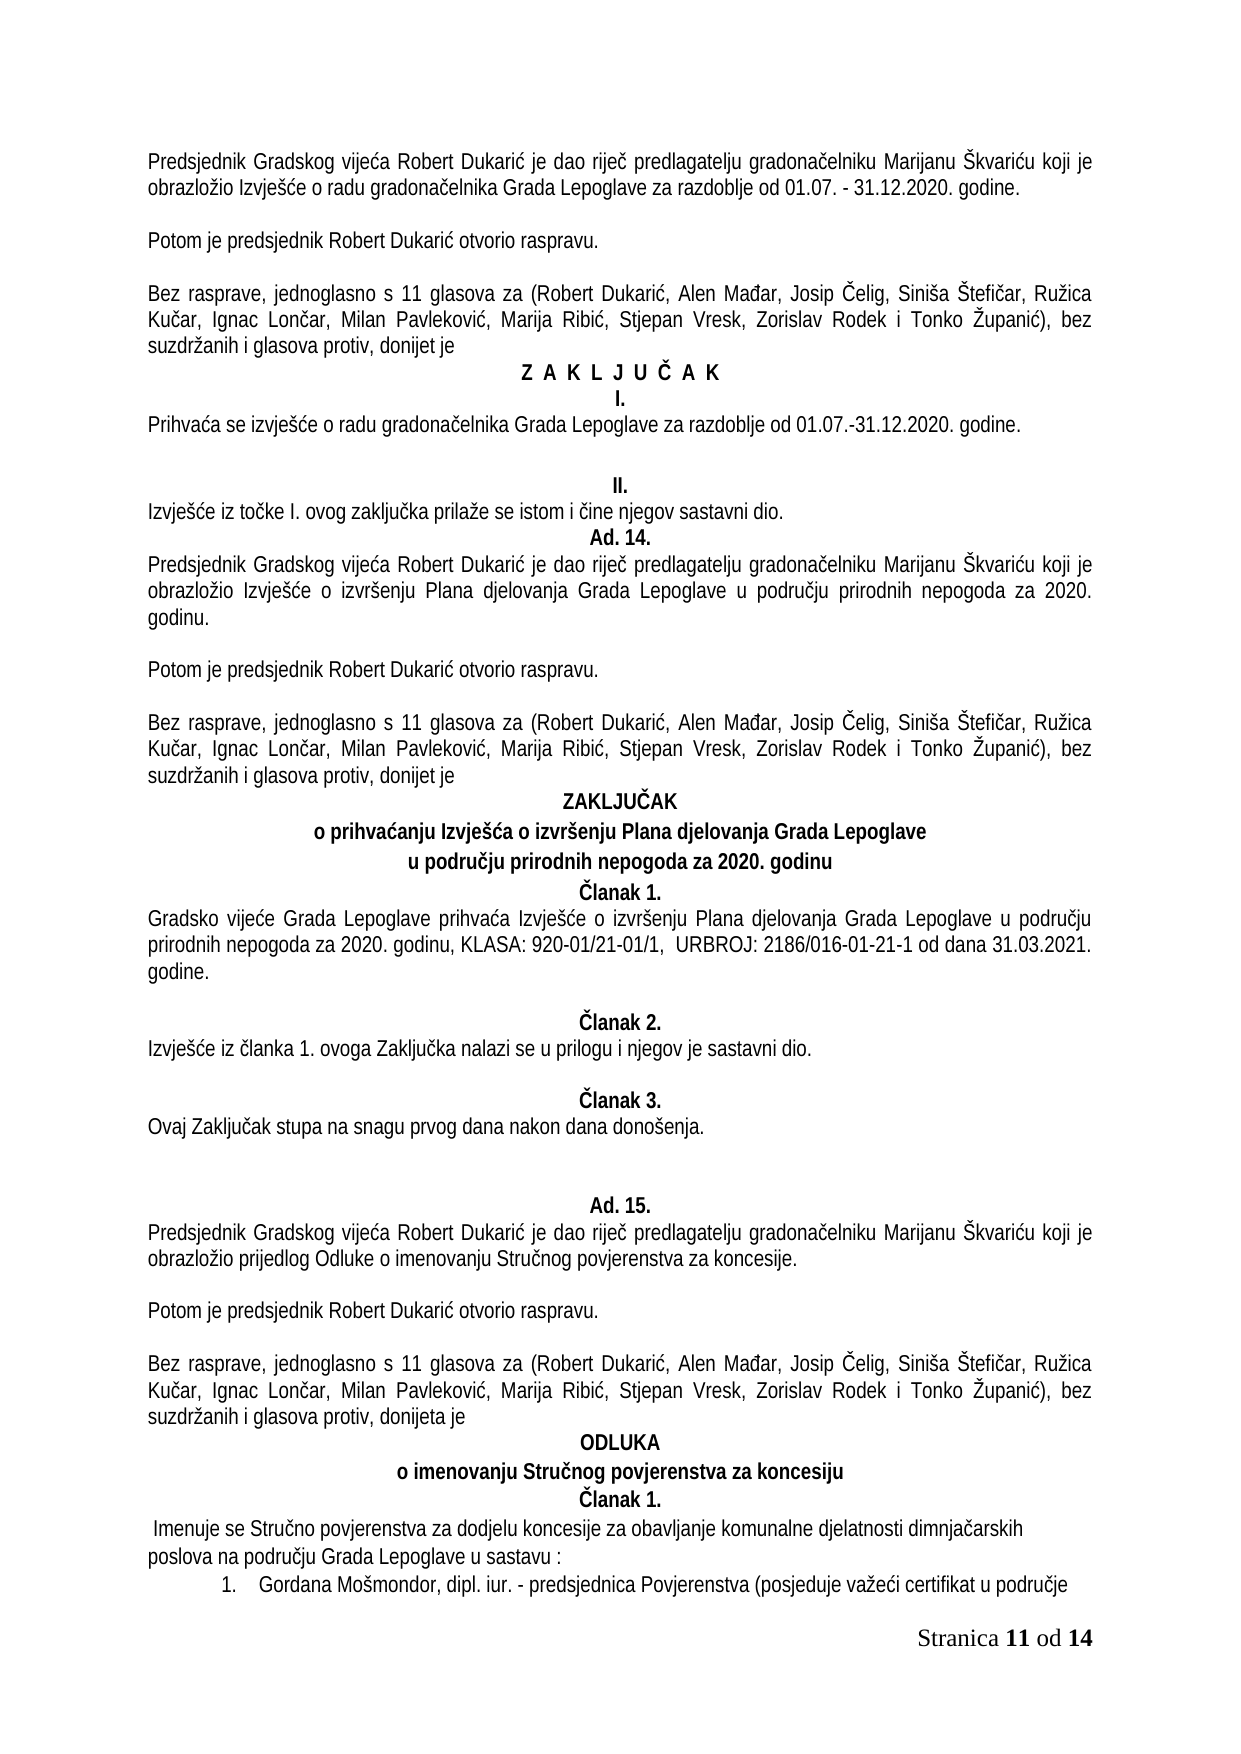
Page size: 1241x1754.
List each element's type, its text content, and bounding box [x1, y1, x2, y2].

text ZAKLJUČAK [148, 788, 1093, 814]
text Izvješće iz članka 1. ovoga Zaključka nalazi se u prilogu i njegov je sastavni dio. [148, 1035, 1093, 1062]
text Članak 1. [148, 878, 1093, 905]
text Ovaj Zaključak stupa na snagu prvog dana nakon dana donošenja. [148, 1113, 1093, 1139]
text u području prirodnih nepogoda za 2020. godinu [148, 848, 1093, 875]
text Predsjednik Gradskog vijeća Robert Dukarić je dao riječ predlagatelju gradonačelniku Marijanu Škvariću koji je obrazložio prijedlog Odluke o imenovanju Stručnog povjerenstva za koncesije. [148, 1218, 1093, 1271]
text Izvješće iz točke I. ovog zaključka prilaže se istom i čine njegov sastavni dio. [148, 498, 1093, 524]
text Gradsko vijeće Grada Lepoglave prihvaća Izvješće o izvršenju Plana djelovanja Grada Lepoglave u području prirodnih nepogoda za 2020. godinu, KLASA: 920-01/21-01/1, URBROJ: 2186/016-01-21-1 od dana 31.03.2021. godine. [148, 905, 1093, 984]
text Bez rasprave, jednoglasno s 11 glasova za (Robert Dukarić, Alen Mađar, Josip Čelig, Siniša Štefičar, Ružica Kučar, Ignac Lončar, Milan Pavleković, Marija Ribić, Stjepan Vresk, Zorislav Rodek i Tonko Županić), bez suzdržanih i glasova protiv, donijeta je [148, 1350, 1093, 1429]
text Bez rasprave, jednoglasno s 11 glasova za (Robert Dukarić, Alen Mađar, Josip Čelig, Siniša Štefičar, Ružica Kučar, Ignac Lončar, Milan Pavleković, Marija Ribić, Stjepan Vresk, Zorislav Rodek i Tonko Županić), bez suzdržanih i glasova protiv, donijet je [148, 279, 1093, 358]
text Članak 3. [148, 1087, 1093, 1113]
text Bez rasprave, jednoglasno s 11 glasova za (Robert Dukarić, Alen Mađar, Josip Čelig, Siniša Štefičar, Ružica Kučar, Ignac Lončar, Milan Pavleković, Marija Ribić, Stjepan Vresk, Zorislav Rodek i Tonko Županić), bez suzdržanih i glasova protiv, donijet je [148, 709, 1093, 788]
text Potom je predsjednik Robert Dukarić otvorio raspravu. [148, 656, 1093, 682]
text II. [148, 472, 1093, 498]
text Imenuje se Stručno povjerenstva za dodjelu koncesije za obavljanje komunalne djelatnosti dimnjačarskih poslova na području Grada Lepoglave u sastavu : [148, 1514, 1093, 1569]
text Predsjednik Gradskog vijeća Robert Dukarić je dao riječ predlagatelju gradonačelniku Marijanu Škvariću koji je obrazložio Izvješće o radu gradonačelnika Grada Lepoglave za razdoblje od 01.07. - 31.12.2020. godine. [148, 148, 1093, 200]
text Ad. 14. [148, 524, 1093, 551]
list Gordana Mošmondor, dipl. iur. - predsjednica Povjerenstva (posjeduje važeći certifikat u područje [221, 1571, 1093, 1598]
text Z A K L J U Č A K [148, 358, 1093, 385]
text Prihvaća se izvješće o radu gradonačelnika Grada Lepoglave za razdoblje od 01.07.-31.12.2020. godine. [148, 411, 1093, 438]
text Predsjednik Gradskog vijeća Robert Dukarić je dao riječ predlagatelju gradonačelniku Marijanu Škvariću koji je obrazložio Izvješće o izvršenju Plana djelovanja Grada Lepoglave u području prirodnih nepogoda za 2020. godinu. [148, 551, 1093, 630]
text I. [148, 385, 1093, 411]
text o imenovanju Stručnog povjerenstva za koncesiju [148, 1458, 1093, 1484]
text Potom je predsjednik Robert Dukarić otvorio raspravu. [148, 1297, 1093, 1324]
text ODLUKA [148, 1429, 1093, 1456]
text Potom je predsjednik Robert Dukarić otvorio raspravu. [148, 227, 1093, 253]
text Ad. 15. [148, 1192, 1093, 1218]
text Članak 1. [148, 1486, 1093, 1512]
text Članak 2. [148, 1009, 1093, 1035]
text o prihvaćanju Izvješća o izvršenju Plana djelovanja Grada Lepoglave [148, 818, 1093, 844]
